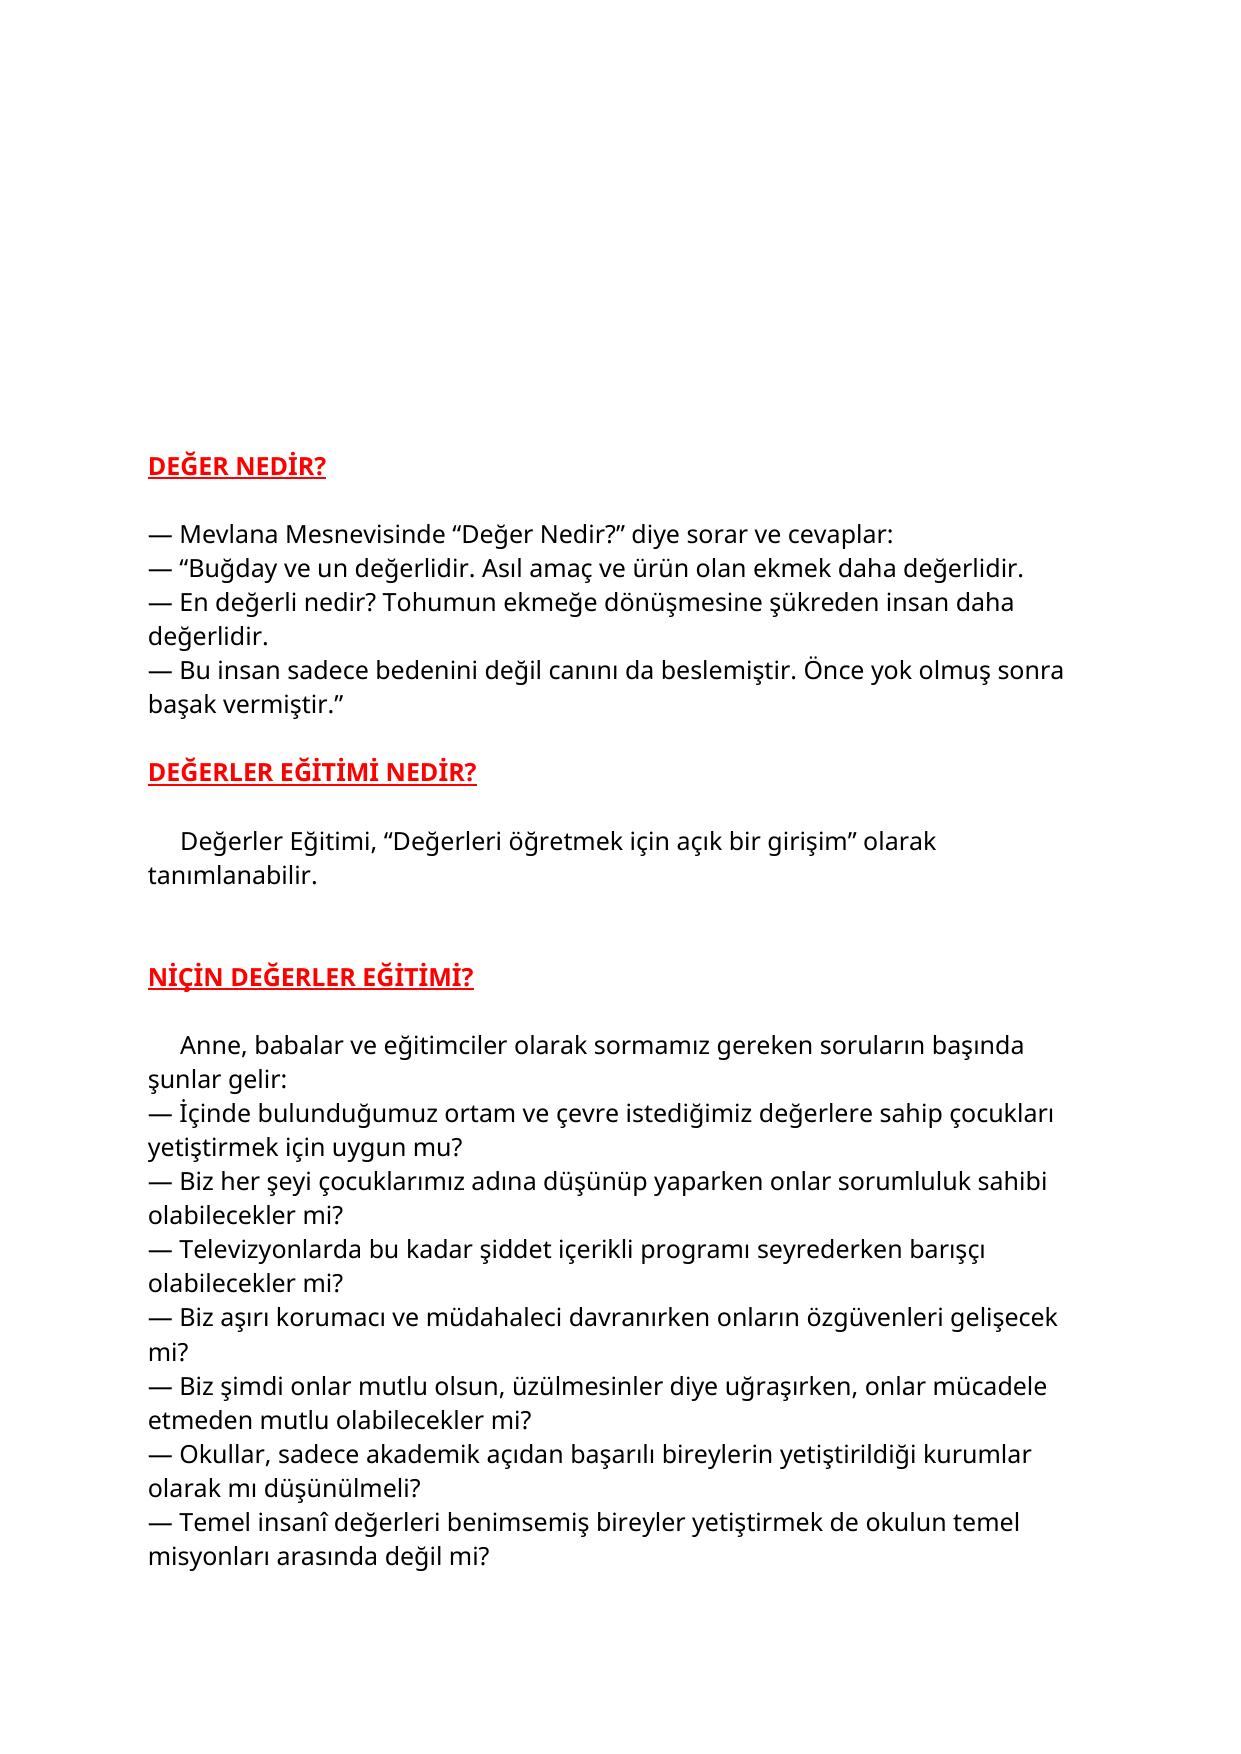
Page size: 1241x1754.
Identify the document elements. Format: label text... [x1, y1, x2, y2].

text — Biz her şeyi çocuklarımız adına düşünüp yaparken onlar sorumluluk sahibi olabilecekler mi? [148, 1164, 1093, 1232]
text — En değerli nedir? Tohumun ekmeğe dönüşmesine şükreden insan daha değerlidir. [148, 585, 1093, 653]
text Değerler Eğitimi, “Değerleri öğretmek için açık bir girişim” olarak tanımlanabilir. [148, 823, 1093, 891]
text — Biz aşırı korumacı ve müdahaleci davranırken onların özgüvenleri gelişecek mi? [148, 1300, 1093, 1368]
text NİÇİN DEĞERLER EĞİTİMİ? [148, 959, 1093, 993]
text DEĞERLER EĞİTİMİ NEDİR? [148, 755, 1093, 789]
text DEĞER NEDİR? [148, 448, 1093, 483]
text Anne, babalar ve eğitimciler olarak sormamız gereken soruların başında şunlar gelir: [148, 1028, 1093, 1096]
text — Televizyonlarda bu kadar şiddet içerikli programı seyrederken barışçı olabilecekler mi? [148, 1232, 1093, 1300]
text — Mevlana Mesnevisinde “Değer Nedir?” diye sorar ve cevaplar: [148, 517, 1093, 551]
text — İçinde bulunduğumuz ortam ve çevre istediğimiz değerlere sahip çocukları yetiştirmek için uygun mu? [148, 1096, 1093, 1164]
text — Biz şimdi onlar mutlu olsun, üzülmesinler diye uğraşırken, onlar mücadele etmeden mutlu olabilecekler mi? [148, 1368, 1093, 1436]
text — “Buğday ve un değerlidir. Asıl amaç ve ürün olan ekmek daha değerlidir. [148, 551, 1093, 585]
text — Bu insan sadece bedenini değil canını da beslemiştir. Önce yok olmuş sonra başak vermiştir.” [148, 653, 1093, 721]
text — Temel insanî değerleri benimsemiş bireyler yetiştirmek de okulun temel misyonları arasında değil mi? [148, 1504, 1093, 1573]
text — Okullar, sadece akademik açıdan başarılı bireylerin yetiştirildiği kurumlar olarak mı düşünülmeli? [148, 1436, 1093, 1504]
